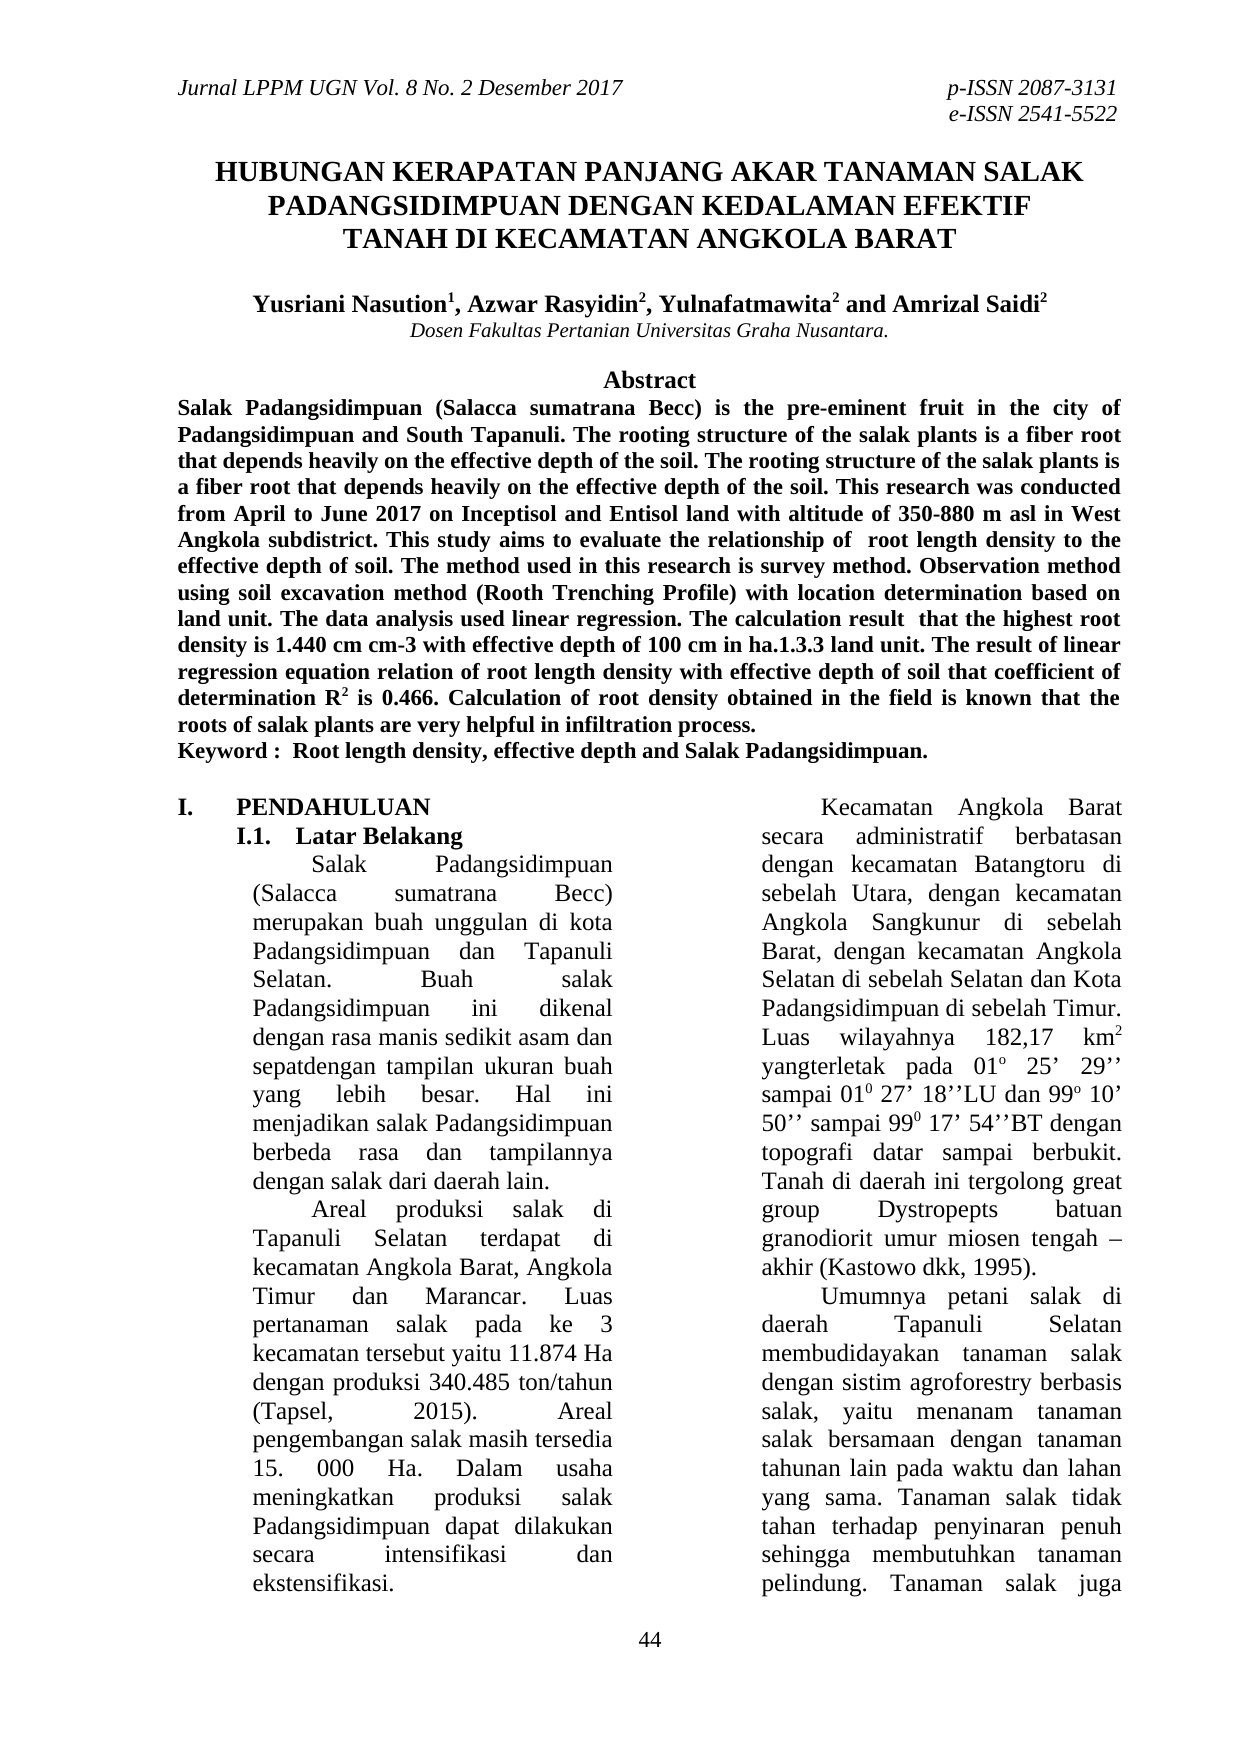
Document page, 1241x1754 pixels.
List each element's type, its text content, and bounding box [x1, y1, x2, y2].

text Salak Padangsidimpuan (Salacca sumatrana Becc) is the pre-eminent fruit in the city of Padangsidimpuan and South Tapanuli. The rooting structure of the salak plants is a fiber root that depends heavily on the effective depth of the soil. The rooting structure of the salak plants is a fiber root that depends heavily on the effective depth of the soil. This research was conducted from April to June 2017 on Inceptisol and Entisol land with altitude of 350-880 m asl in West Angkola subdistrict. This study aims to evaluate the relationship of root length density to the effective depth of soil. The method used in this research is survey method. Observation method using soil excavation method (Rooth Trenching Profile) with location determination based on land unit. The data analysis used linear regression. The calculation result that the highest root density is 1.440 cm cm-3 with effective depth of 100 cm in ha.1.3.3 land unit. The result of linear regression equation relation of root length density with effective depth of soil that coefficient of determination R2 is 0.466. Calculation of root density obtained in the field is known that the roots of salak plants are very helpful in infiltration process. [177, 394, 1122, 737]
text Salak Padangsidimpuan (Salacca sumatrana Becc) merupakan buah unggulan di kota Padangsidimpuan dan Tapanuli Selatan. Buah salak Padangsidimpuan ini dikenal dengan rasa manis sedikit asam dan sepatdengan tampilan ukuran buah yang lebih besar. Hal ini menjadikan salak Padangsidimpuan berbeda rasa dan tampilannya dengan salak dari daerah lain. [252, 849, 613, 1194]
text Keyword : Root length density, effective depth and Salak Padangsidimpuan. [177, 737, 1122, 763]
text Kecamatan Angkola Barat secara administratif berbatasan dengan kecamatan Batangtoru di sebelah Utara, dengan kecamatan Angkola Sangkunur di sebelah Barat, dengan kecamatan Angkola Selatan di sebelah Selatan dan Kota Padangsidimpuan di sebelah Timur. Luas wilayahnya 182,17 km2 yangterletak pada 01o 25’ 29’’ sampai 010 27’ 18’’LU dan 99o 10’ 50’’ sampai 990 17’ 54’’BT dengan topografi datar sampai berbukit. Tanah di daerah ini tergolong great group Dystropepts batuan granodiorit umur miosen tengah – akhir (Kastowo dkk, 1995). [761, 792, 1122, 1281]
text TANAH DI KECAMATAN ANGKOLA BARAT [177, 222, 1122, 255]
text Dosen Fakultas Pertanian Universitas Graha Nusantara. [177, 317, 1122, 342]
text Abstract [177, 366, 1122, 394]
list Latar Belakang [236, 821, 613, 849]
text HUBUNGAN KERAPATAN PANJANG AKAR TANAMAN SALAK PADANGSIDIMPUAN DENGAN KEDALAMAN EFEKTIF [177, 154, 1122, 222]
text Areal produksi salak di Tapanuli Selatan terdapat di kecamatan Angkola Barat, Angkola Timur dan Marancar. Luas pertanaman salak pada ke 3 kecamatan tersebut yaitu 11.874 Ha dengan produksi 340.485 ton/tahun (Tapsel, 2015). Areal pengembangan salak masih tersedia 15. 000 Ha. Dalam usaha meningkatkan produksi salak Padangsidimpuan dapat dilakukan secara intensifikasi dan ekstensifikasi. [252, 1194, 613, 1597]
text Yusriani Nasution1, Azwar Rasyidin2, Yulnafatmawita2 and Amrizal Saidi2 [177, 289, 1122, 317]
list PENDAHULUAN [177, 792, 613, 821]
